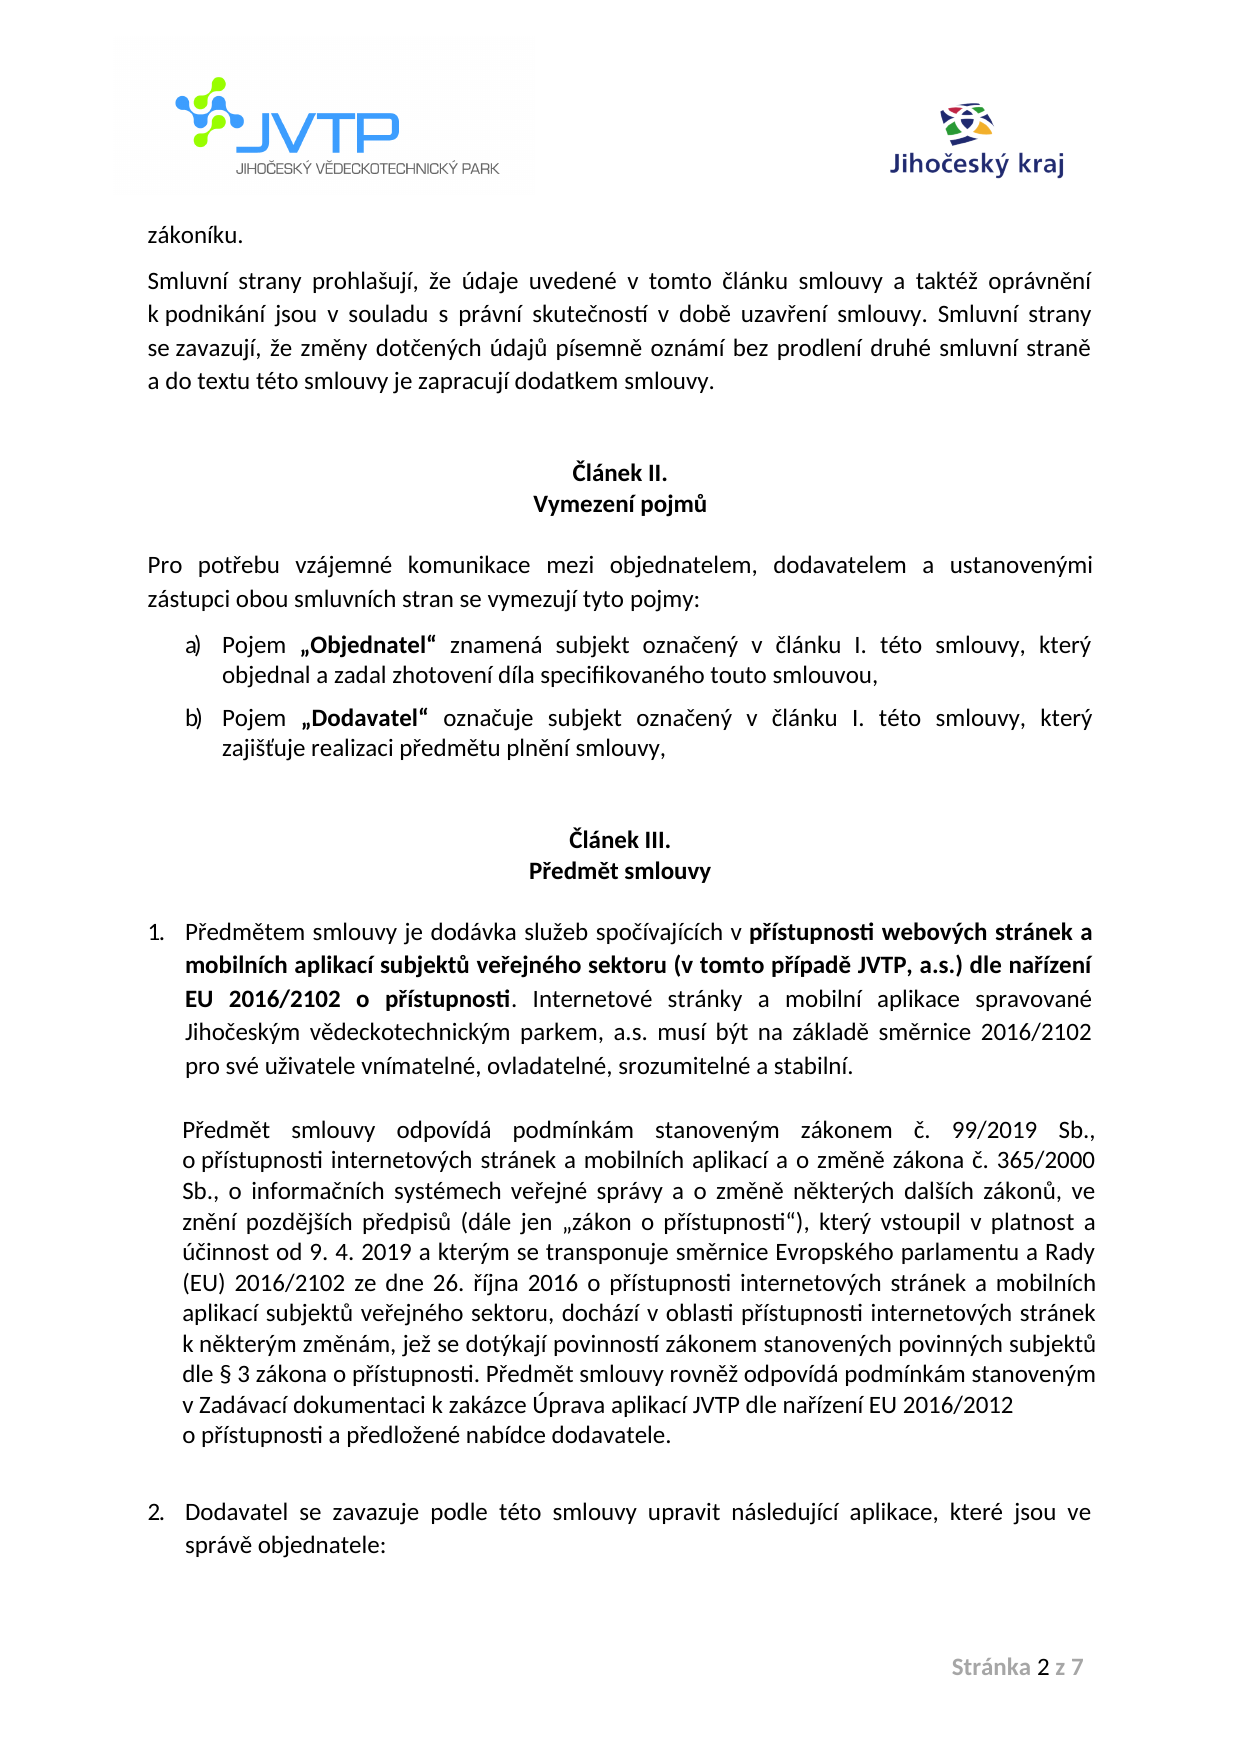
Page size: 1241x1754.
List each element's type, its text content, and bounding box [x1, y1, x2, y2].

text Předmět smlouvy odpovídá podmínkám stanoveným zákonem č. 99/2019 Sb., o přístupnosti internetových stránek a mobilních aplikací a o změně zákona č. 365/2000 Sb., o informačních systémech veřejné správy a o změně některých dalších zákonů, ve znění pozdějších předpisů (dále jen „zákon o přístupnosti“), který vstoupil v platnost a účinnost od 9. 4. 2019 a kterým se transponuje směrnice Evropského parlamentu a Rady (EU) 2016/2102 ze dne 26. října 2016 o přístupnosti internetových stránek a mobilních aplikací subjektů veřejného sektoru, dochází v oblasti přístupnosti internetových stránek k některým změnám, jež se dotýkají povinností zákonem stanovených povinných subjektů dle § 3 zákona o přístupnosti. Předmět smlouvy rovněž odpovídá podmínkám stanoveným v Zadávací dokumentaci k zakázce Úprava aplikací JVTP dle nařízení EU 2016/2012 [182, 1114, 1097, 1419]
list Předmětem smlouvy je dodávka služeb spočívajících v přístupnosti webových stránek a mobilních aplikací subjektů veřejného sektoru (v tomto případě JVTP, a.s.) dle nařízení EU 2016/2102 o přístupnosti. Internetové stránky a mobilní aplikace spravované Jihočeským vědeckotechnickým parkem, a.s. musí být na základě směrnice 2016/2102 pro své uživatele vnímatelné, ovladatelné, srozumitelné a stabilní. [147, 916, 1093, 1081]
text o přístupnosti a předložené nabídce dodavatele. [182, 1419, 1097, 1450]
list Dodavatel se zavazuje podle této smlouvy upravit následující aplikace, které jsou ve správě objednatele: [147, 1496, 1093, 1560]
subtitle Předmět smlouvy [223, 855, 1017, 885]
text Pro potřebu vzájemné komunikace mezi objednatelem, dodavatelem a ustanovenými zástupci obou smluvních stran se vymezují tyto pojmy: [147, 549, 1093, 613]
picture [113, 36, 536, 195]
picture [883, 98, 1071, 183]
list Pojem „Dodavatel“ označuje subjekt označený v článku I. této smlouvy, který zajišťuje realizaci předmětu plnění smlouvy, [185, 702, 1093, 763]
text Smluvní strany prohlašují, že údaje uvedené v tomto článku smlouvy a taktéž oprávnění k podnikání jsou v souladu s právní skutečností v době uzavření smlouvy. Smluvní strany se zavazují, že změny dotčených údajů písemně oznámí bez prodlení druhé smluvní straně a do textu této smlouvy je zapracují dodatkem smlouvy. [147, 265, 1093, 396]
list Pojem „Objednatel“ znamená subjekt označený v článku I. této smlouvy, který objednal a zadal zhotovení díla specifikovaného touto smlouvou, [185, 629, 1093, 690]
subtitle Článek III. [223, 824, 1017, 855]
subtitle Vymezení pojmů [223, 488, 1017, 519]
subtitle Článek II. [223, 458, 1017, 488]
